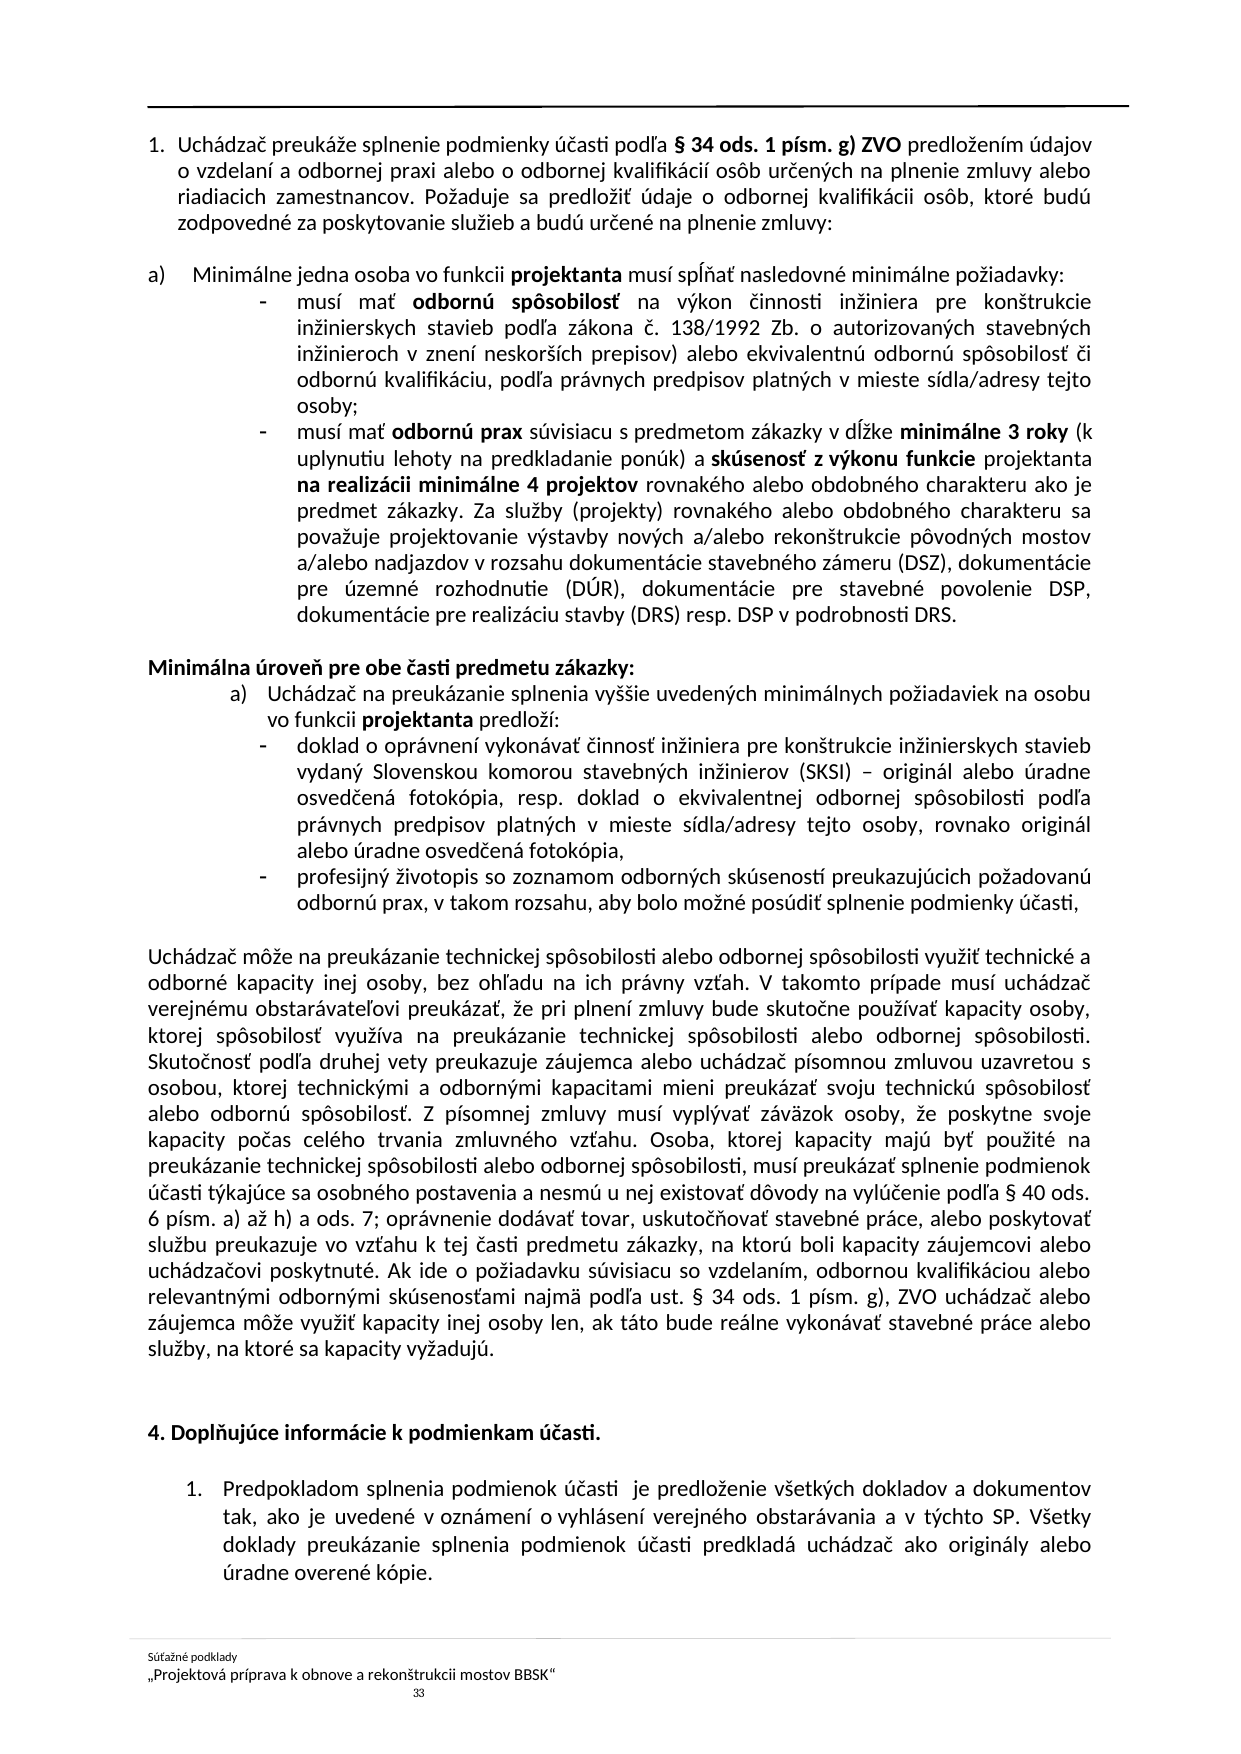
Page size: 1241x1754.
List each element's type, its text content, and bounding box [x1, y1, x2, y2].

list Uchádzač preukáže splnenie podmienky účasti podľa § 34 ods. 1 písm. g) ZVO predložením údajov o vzdelaní a odbornej praxi alebo o odbornej kvalifikácií osôb určených na plnenie zmluvy alebo riadiacich zamestnancov. Požaduje sa predložiť údaje o odbornej kvalifikácii osôb, ktoré budú zodpovedné za poskytovanie služieb a budú určené na plnenie zmluvy: [148, 131, 1092, 236]
list musí mať odbornú prax súvisiacu s predmetom zákazky v dĺžke minimálne 3 roky (k uplynutiu lehoty na predkladanie ponúk) a skúsenosť z výkonu funkcie projektanta na realizácii minimálne 4 projektov rovnakého alebo obdobného charakteru ako je predmet zákazky. Za služby (projekty) rovnakého alebo obdobného charakteru sa považuje projektovanie výstavby nových a/alebo rekonštrukcie pôvodných mostov a/alebo nadjazdov v rozsahu dokumentácie stavebného zámeru (DSZ), dokumentácie pre územné rozhodnutie (DÚR), dokumentácie pre stavebné povolenie DSP, dokumentácie pre realizáciu stavby (DRS) resp. DSP v podrobnosti DRS. [259, 419, 1092, 628]
list Predpokladom splnenia podmienok účasti je predloženie všetkých dokladov a dokumentov tak, ako je uvedené v oznámení o vyhlásení verejného obstarávania a v týchto SP. Všetky doklady preukázanie splnenia podmienok účasti predkladá uchádzač ako originály alebo úradne overené kópie. [185, 1474, 1092, 1586]
list doklad o oprávnení vykonávať činnosť inžiniera pre konštrukcie inžinierskych stavieb vydaný Slovenskou komorou stavebných inžinierov (SKSI) – originál alebo úradne osvedčená fotokópia, resp. doklad o ekvivalentnej odbornej spôsobilosti podľa právnych predpisov platných v mieste sídla/adresy tejto osoby, rovnako originál alebo úradne osvedčená fotokópia, [259, 733, 1092, 863]
list Minimálne jedna osoba vo funkcii projektanta musí spĺňať nasledovné minimálne požiadavky: [148, 262, 1092, 288]
list Uchádzač na preukázanie splnenia vyššie uvedených minimálnych požiadaviek na osobu vo funkcii projektanta predloží: [229, 680, 1092, 733]
list musí mať odbornú spôsobilosť na výkon činnosti inžiniera pre konštrukcie inžinierskych stavieb podľa zákona č. 138/1992 Zb. o autorizovaných stavebných inžinieroch v znení neskorších prepisov) alebo ekvivalentnú odbornú spôsobilosť či odbornú kvalifikáciu, podľa právnych predpisov platných v mieste sídla/adresy tejto osoby; [259, 288, 1092, 419]
text Uchádzač môže na preukázanie technickej spôsobilosti alebo odbornej spôsobilosti využiť technické a odborné kapacity inej osoby, bez ohľadu na ich právny vzťah. V takomto prípade musí uchádzač verejnému obstarávateľovi preukázať, že pri plnení zmluvy bude skutočne používať kapacity osoby, ktorej spôsobilosť využíva na preukázanie technickej spôsobilosti alebo odbornej spôsobilosti. Skutočnosť podľa druhej vety preukazuje záujemca alebo uchádzač písomnou zmluvou uzavretou s osobou, ktorej technickými a odbornými kapacitami mieni preukázať svoju technickú spôsobilosť alebo odbornú spôsobilosť. Z písomnej zmluvy musí vyplývať záväzok osoby, že poskytne svoje kapacity počas celého trvania zmluvného vzťahu. Osoba, ktorej kapacity majú byť použité na preukázanie technickej spôsobilosti alebo odbornej spôsobilosti, musí preukázať splnenie podmienok účasti týkajúce sa osobného postavenia a nesmú u nej existovať dôvody na vylúčenie podľa § 40 ods. 6 písm. a) až h) a ods. 7; oprávnenie dodávať tovar, uskutočňovať stavebné práce, alebo poskytovať službu preukazuje vo vzťahu k tej časti predmetu zákazky, na ktorú boli kapacity záujemcovi alebo uchádzačovi poskytnuté. Ak ide o požiadavku súvisiacu so vzdelaním, odbornou kvalifikáciou alebo relevantnými odbornými skúsenosťami najmä podľa ust. § 34 ods. 1 písm. g), ZVO uchádzač alebo záujemca môže využiť kapacity inej osoby len, ak táto bude reálne vykonávať stavebné práce alebo služby, na ktoré sa kapacity vyžadujú. [148, 944, 1092, 1362]
list profesijný životopis so zoznamom odborných skúseností preukazujúcich požadovanú odbornú prax, v takom rozsahu, aby bolo možné posúdiť splnenie podmienky účasti, [259, 863, 1092, 916]
text Minimálna úroveň pre obe časti predmetu zákazky: [148, 654, 1092, 680]
text 4. Doplňujúce informácie k podmienkam účasti. [148, 1418, 1092, 1446]
